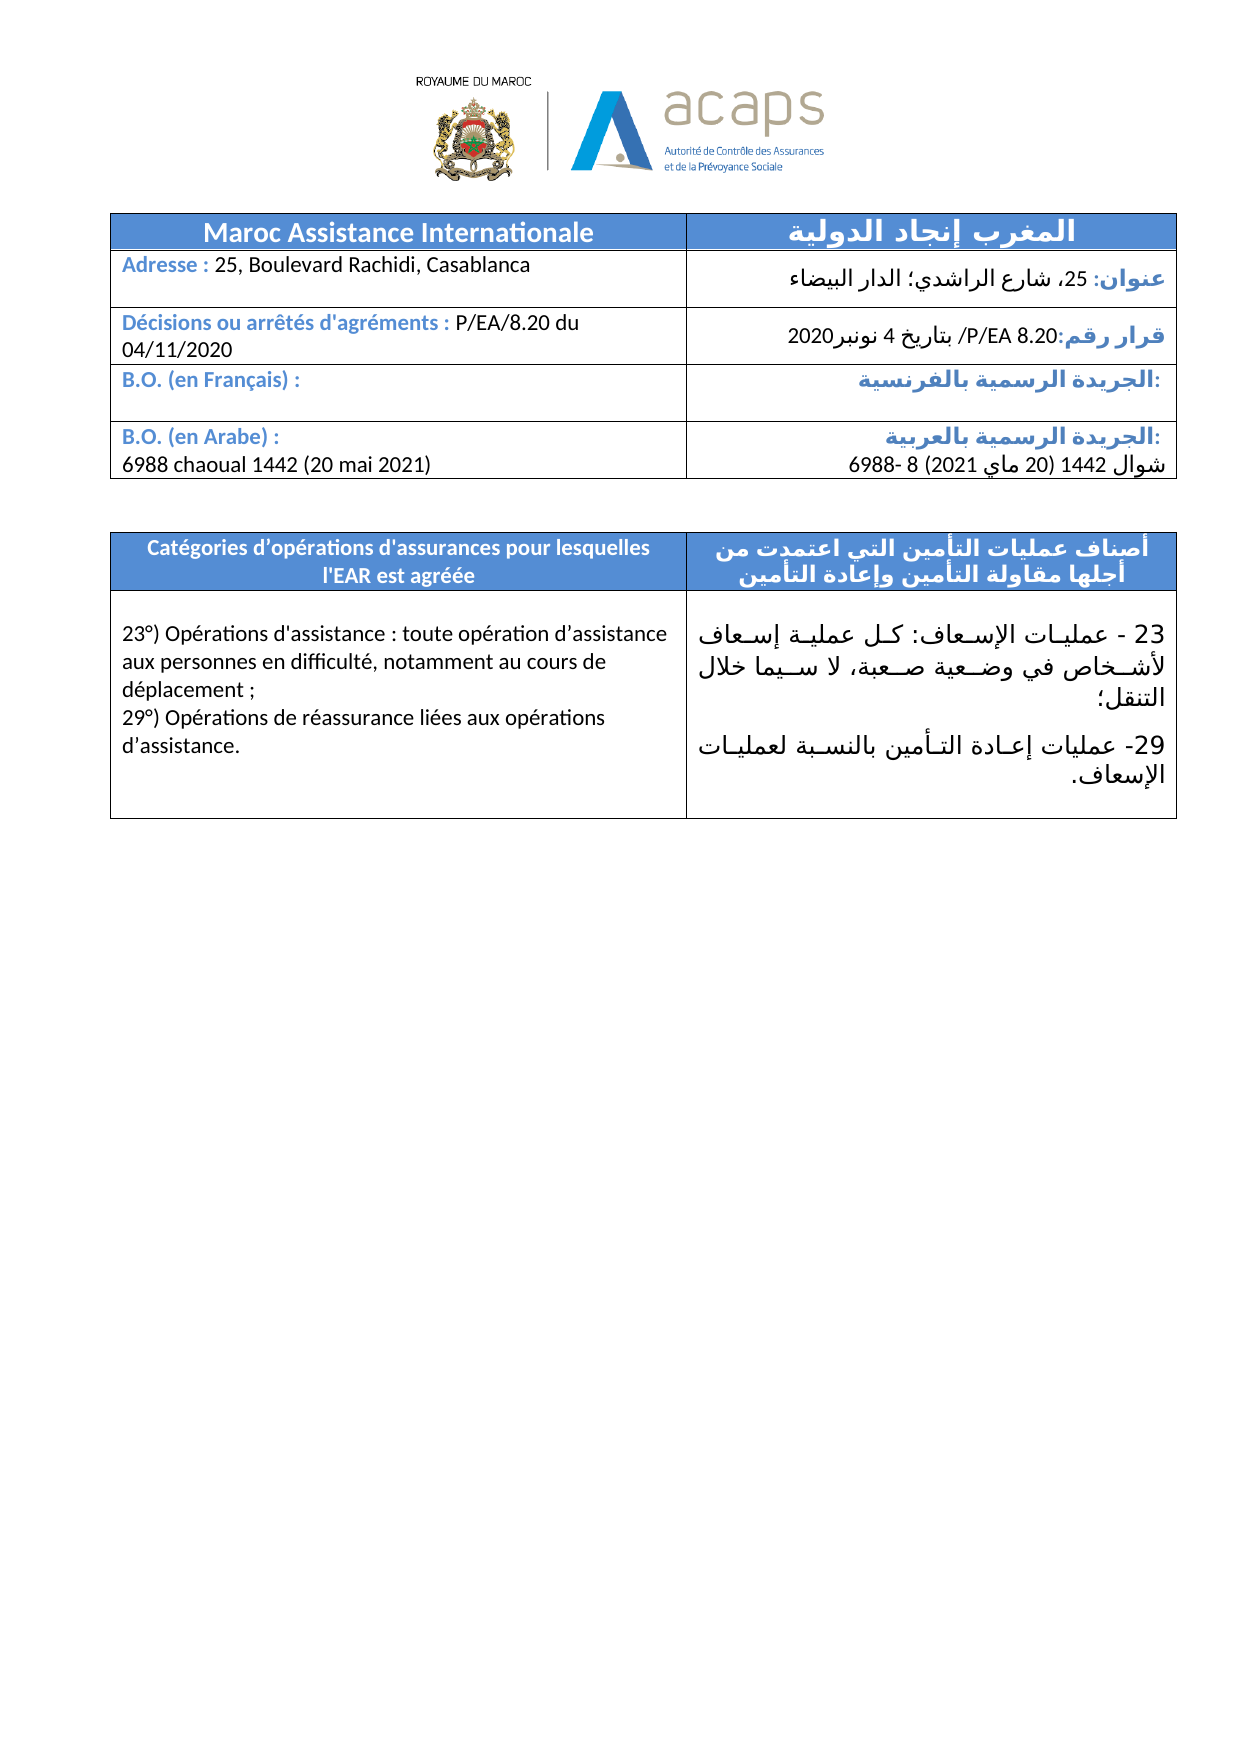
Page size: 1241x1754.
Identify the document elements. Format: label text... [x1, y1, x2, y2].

table_cell Décisions ou arrêtés d'agréments : P/EA/8.20 du 04/11/2020 [111, 308, 686, 364]
table_header Catégories d’opérations d'assurances pour lesquelles l'EAR est agréée [111, 533, 686, 590]
table_cell B.O. (en Arabe) : 6988 chaoual 1442 (20 mai 2021) [111, 422, 686, 478]
table_header أصناف عمليات التأمين التي اعتمدت من أجلها مقاولة التأمين وإعادة التأمين [687, 533, 1176, 590]
table_header المغرب إنجاد الدولية [687, 214, 1176, 249]
table_cell الجريدة الرسمية بالعربية: 6988- 8 شوال 1442 (20 ماي 2021) [687, 422, 1176, 478]
table_cell Adresse : 25, Boulevard Rachidi, Casablanca [111, 251, 686, 307]
table_cell 23 - عمليات الإسعاف: كل عملية إسعاف لأشخاص في وضعية صعبة، لا سيما خلال التنقل؛ 29- عمليات إعادة التأمين بالنسبة لعمليات الإسعاف. [687, 591, 1176, 818]
table_cell الجريدة الرسمية بالفرنسية: [687, 365, 1176, 421]
table_cell 23°) Opérations d'assistance : toute opération d’assistance aux personnes en difficulté, notamment au cours de déplacement ; 29°) Opérations de réassurance liées aux opérations d’assistance. [111, 591, 686, 818]
table_cell عنوان: 25، شارع الراشدي؛ الدار البيضاء [687, 251, 1176, 307]
table_header Maroc Assistance Internationale [111, 214, 686, 249]
table_cell قرار رقم:8.20 P/EA/ بتاريخ 4 نونبر2020 [687, 308, 1176, 364]
picture [407, 73, 834, 185]
table_cell B.O. (en Français) : [111, 365, 686, 421]
